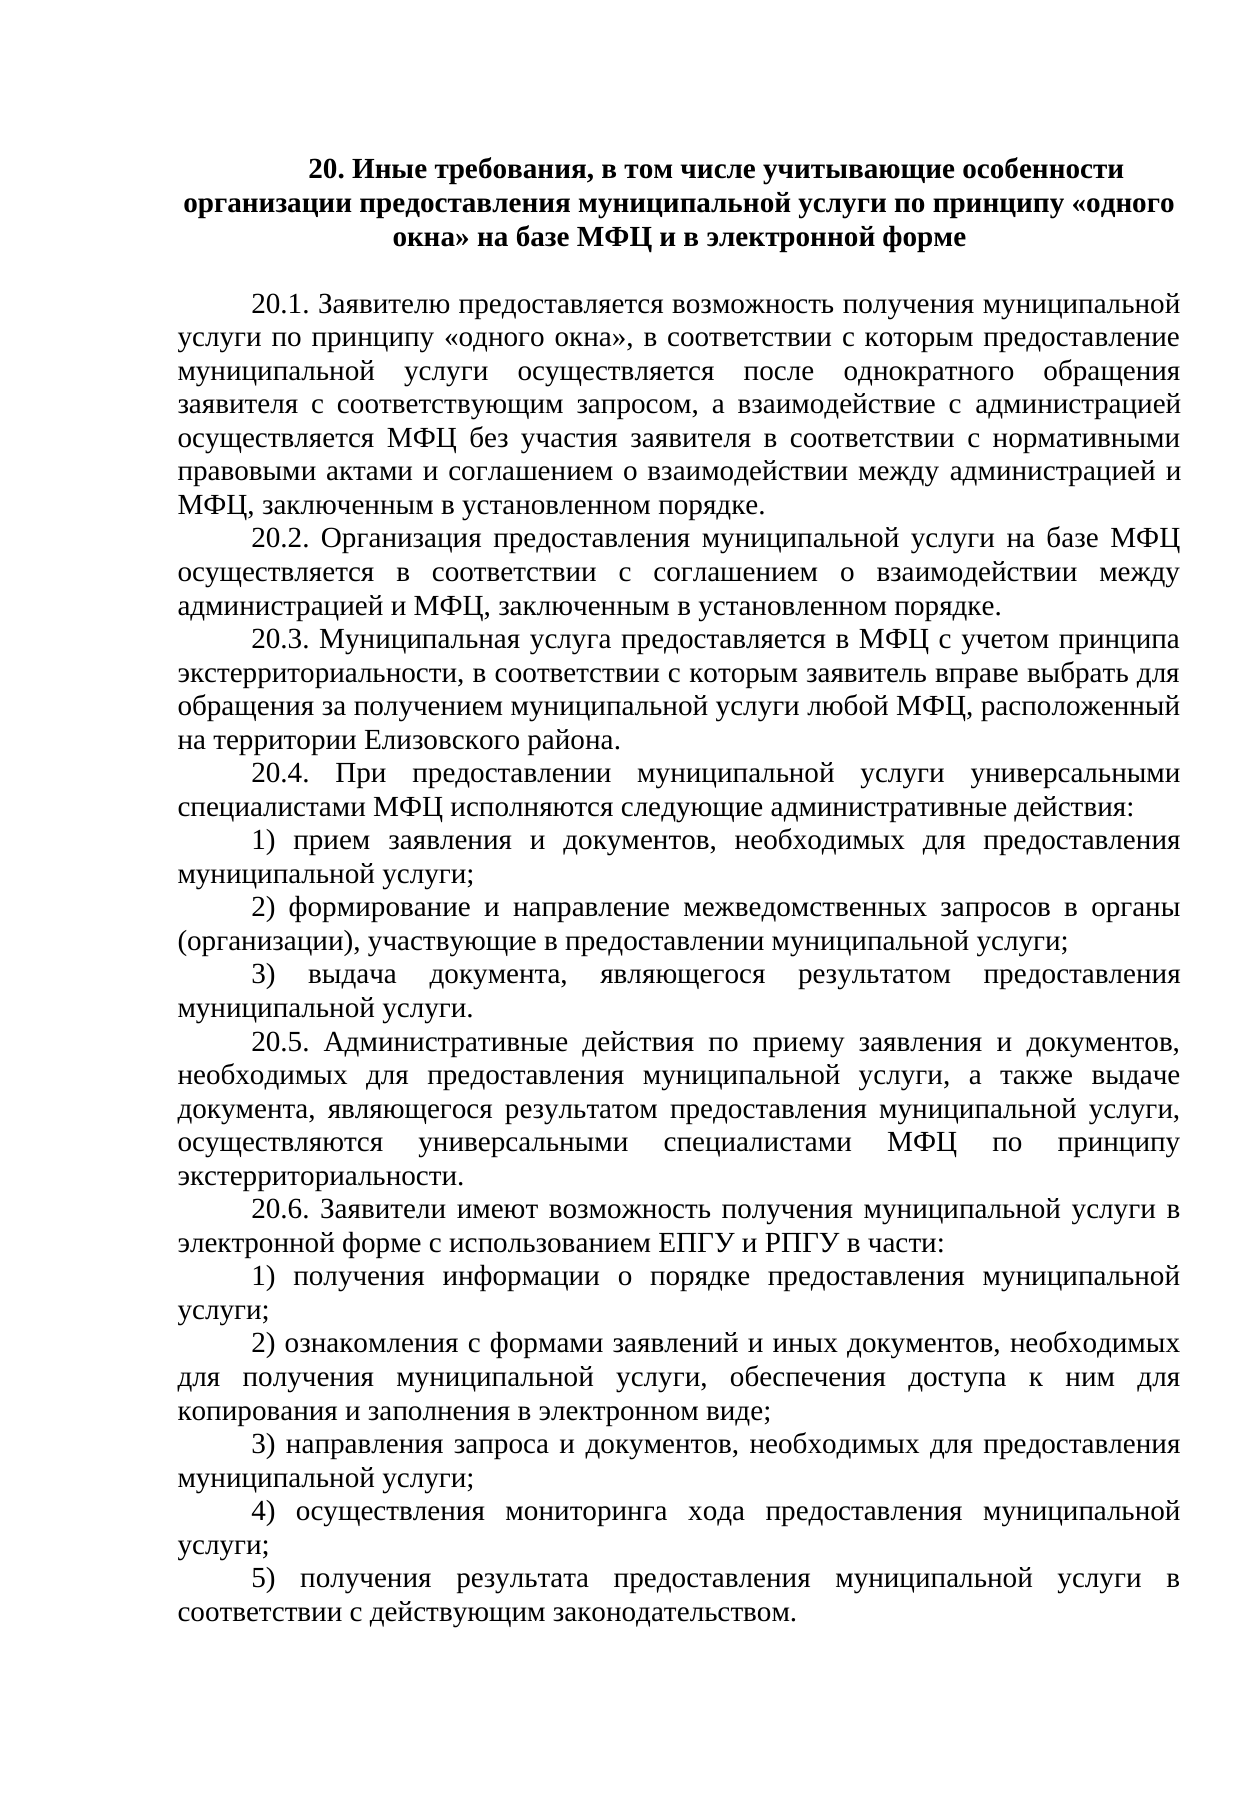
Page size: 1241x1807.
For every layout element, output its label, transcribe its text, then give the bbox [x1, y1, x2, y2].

text 2) ознакомления с формами заявлений и иных документов, необходимых для получения муниципальной услуги, обеспечения доступа к ним для копирования и заполнения в электронном виде; [177, 1326, 1181, 1426]
text 20. Иные требования, в том числе учитывающие особенности организации предоставления муниципальной услуги по принципу «одного окна» на базе МФЦ и в электронной форме [177, 152, 1181, 252]
text 1) получения информации о порядке предоставления муниципальной услуги; [177, 1258, 1181, 1326]
text 5) получения результата предоставления муниципальной услуги в соответствии с действующим законодательством. [177, 1560, 1181, 1627]
text 2) формирование и направление межведомственных запросов в органы (организации), участвующие в предоставлении муниципальной услуги; [177, 889, 1181, 957]
text 20.4. При предоставлении муниципальной услуги универсальными специалистами МФЦ исполняются следующие административные действия: [177, 755, 1181, 822]
text 20.6. Заявители имеют возможность получения муниципальной услуги в электронной форме с использованием ЕПГУ и РПГУ в части: [177, 1191, 1181, 1258]
text 1) прием заявления и документов, необходимых для предоставления муниципальной услуги; [177, 822, 1181, 889]
text 3) выдача документа, являющегося результатом предоставления муниципальной услуги. [177, 957, 1181, 1024]
text 20.3. Муниципальная услуга предоставляется в МФЦ с учетом принципа экстерриториальности, в соответствии с которым заявитель вправе выбрать для обращения за получением муниципальной услуги любой МФЦ, расположенный на территории Елизовского района. [177, 621, 1181, 755]
text 20.5. Административные действия по приему заявления и документов, необходимых для предоставления муниципальной услуги, а также выдаче документа, являющегося результатом предоставления муниципальной услуги, осуществляются универсальными специалистами МФЦ по принципу экстерриториальности. [177, 1024, 1181, 1191]
text 20.1. Заявителю предоставляется возможность получения муниципальной услуги по принципу «одного окна», в соответствии с которым предоставление муниципальной услуги осуществляется после однократного обращения заявителя с соответствующим запросом, а взаимодействие с администрацией осуществляется МФЦ без участия заявителя в соответствии с нормативными правовыми актами и соглашением о взаимодействии между администрацией и МФЦ, заключенным в установленном порядке. [177, 286, 1181, 521]
text 4) осуществления мониторинга хода предоставления муниципальной услуги; [177, 1493, 1181, 1560]
text 20.2. Организация предоставления муниципальной услуги на базе МФЦ осуществляется в соответствии с соглашением о взаимодействии между администрацией и МФЦ, заключенным в установленном порядке. [177, 521, 1181, 621]
text 3) направления запроса и документов, необходимых для предоставления муниципальной услуги; [177, 1426, 1181, 1493]
